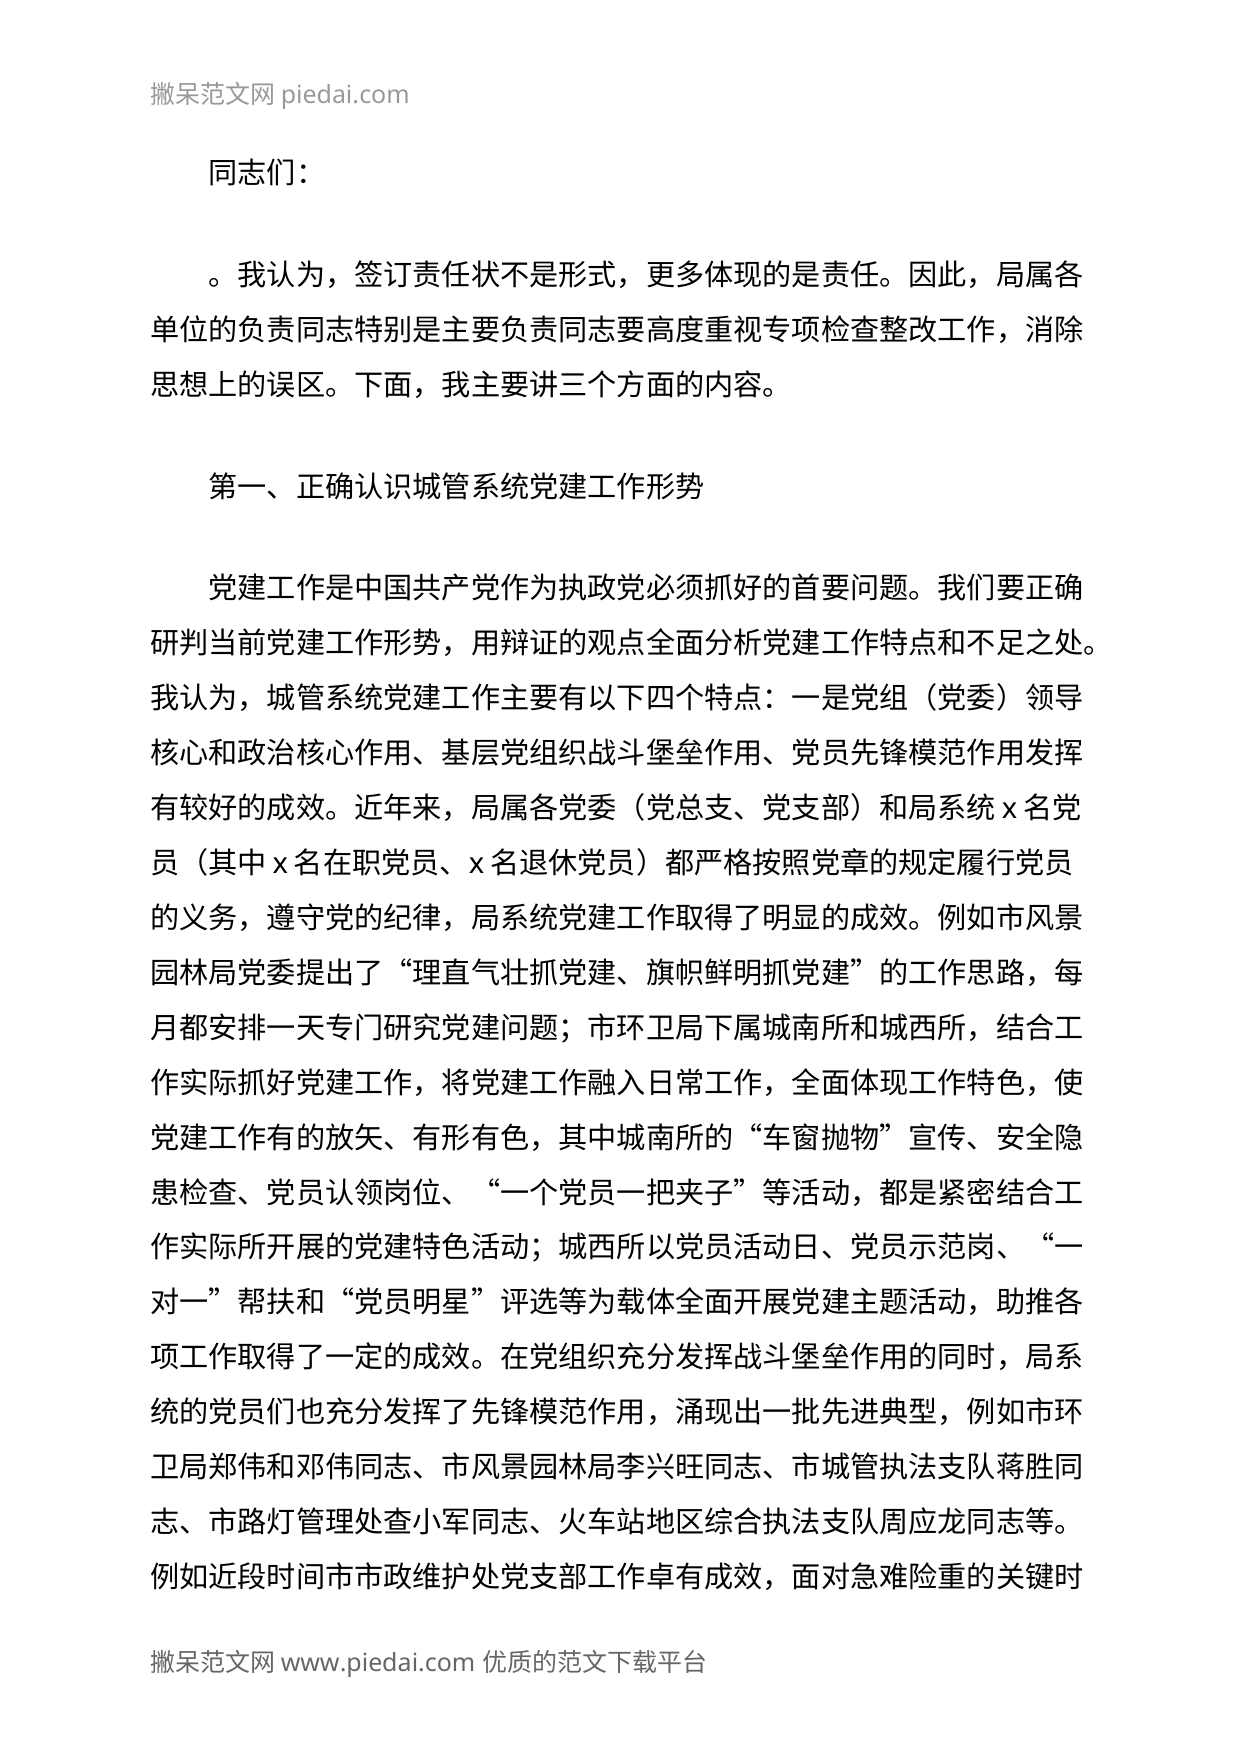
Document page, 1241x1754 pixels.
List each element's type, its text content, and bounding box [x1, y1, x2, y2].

text 。我认为，签订责任状不是形式，更多体现的是责任。因此，局属各单位的负责同志特别是主要负责同志要高度重视专项检查整改工作，消除思想上的误区。下面，我主要讲三个方面的内容。 [150, 252, 1090, 404]
text 第一、正确认识城管系统党建工作形势 [150, 463, 1090, 506]
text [150, 565, 1090, 1596]
text 同志们： [150, 150, 1090, 192]
